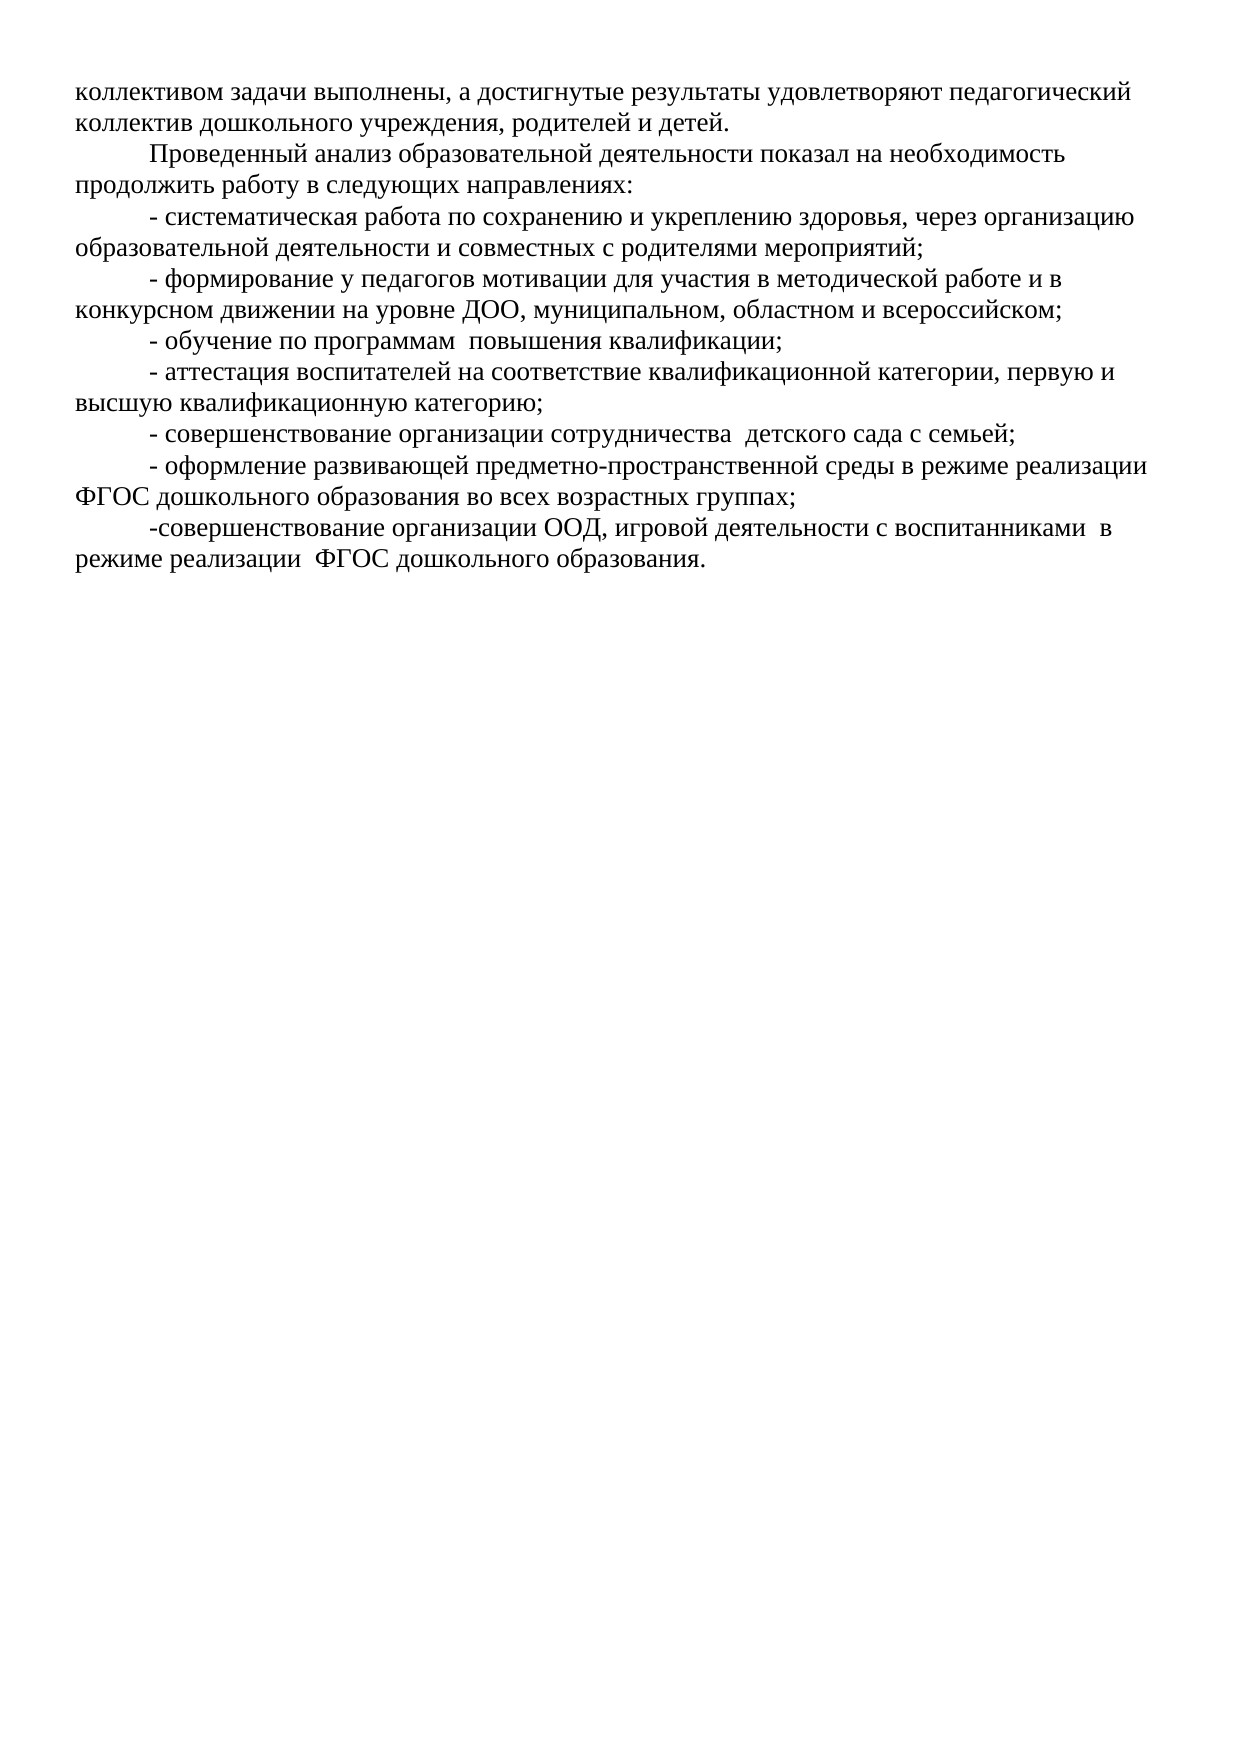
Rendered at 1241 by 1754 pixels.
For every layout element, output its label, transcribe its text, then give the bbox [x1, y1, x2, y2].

text - аттестация воспитателей на соответствие квалификационной категории, первую и высшую квалификационную категорию; [75, 355, 1165, 418]
text Проведенный анализ образовательной деятельности показал на необходимость продолжить работу в следующих направлениях: [75, 137, 1165, 199]
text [75, 75, 1165, 137]
text - оформление развивающей предметно-пространственной среды в режиме реализации ФГОС дошкольного образования во всех возрастных группах; [75, 449, 1165, 511]
text - систематическая работа по сохранению и укреплению здоровья, через организацию образовательной деятельности и совместных с родителями мероприятий; [75, 199, 1165, 262]
text -совершенствование организации ООД, игровой деятельности с воспитанниками в режиме реализации ФГОС дошкольного образования. [75, 511, 1165, 573]
text - обучение по программам повышения квалификации; [75, 324, 1165, 355]
text - формирование у педагогов мотивации для участия в методической работе и в конкурсном движении на уровне ДОО, муниципальном, областном и всероссийском; [75, 262, 1165, 324]
text - совершенствование организации сотрудничества детского сада с семьей; [75, 418, 1165, 449]
